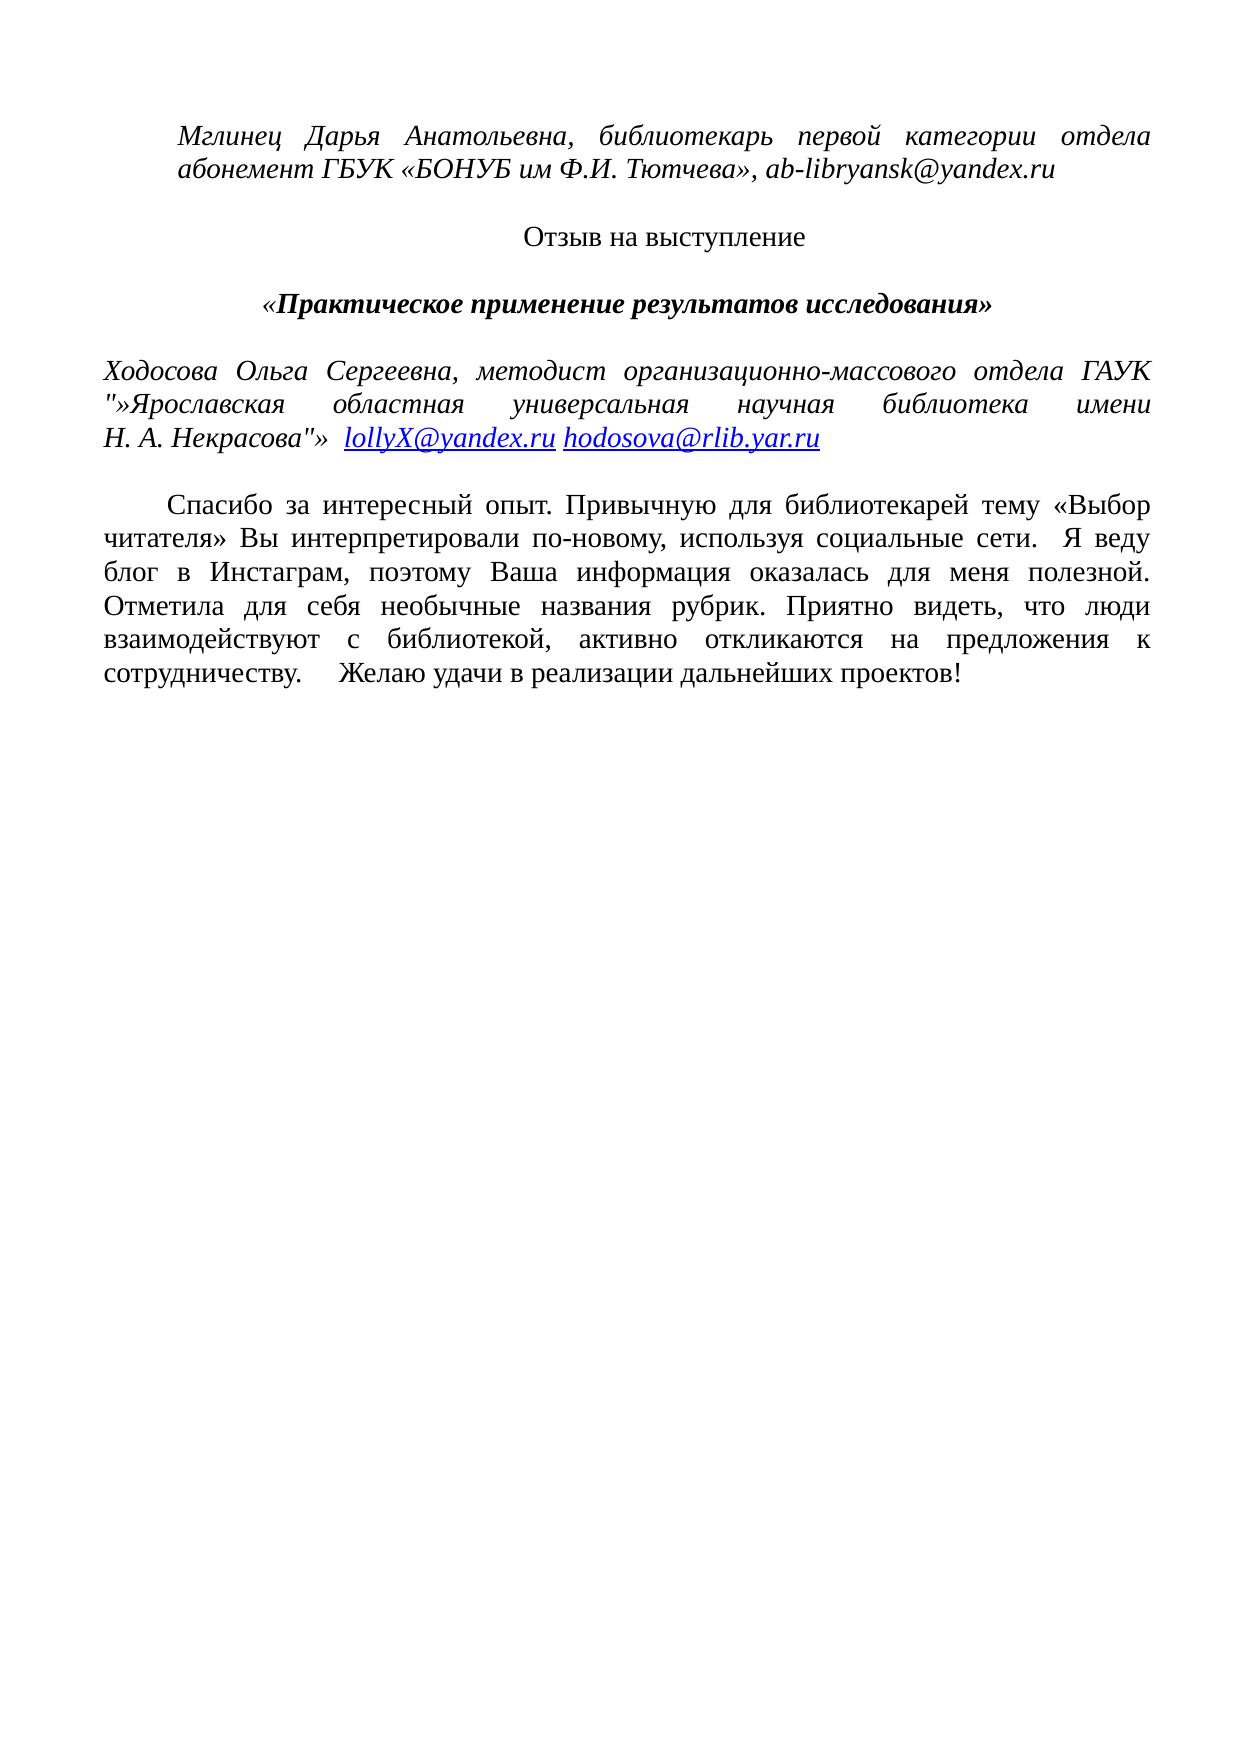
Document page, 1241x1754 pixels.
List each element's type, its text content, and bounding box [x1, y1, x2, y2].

text «Практическое применение результатов исследования» [103, 286, 1152, 319]
text Ходосова Ольга Сергеевна, методист организационно-массового отдела ГАУК "»Ярославская областная универсальная научная библиотека имени Н. А. Некрасова"» lollyX@yandex.ru hodosova@rlib.yar.ru [103, 353, 1152, 453]
text Спасибо за интересный опыт. Привычную для библиотекарей тему «Выбор читателя» Вы интерпретировали по-новому, используя социальные сети. Я веду блог в Инстаграм, поэтому Ваша информация оказалась для меня полезной. Отметила для себя необычные названия рубрик. Приятно видеть, что люди взаимодействуют с библиотекой, активно откликаются на предложения к сотрудничеству. Желаю удачи в реализации дальнейших проектов! [103, 487, 1152, 688]
text Мглинец Дарья Анатольевна, библиотекарь первой категории отдела абонемент ГБУК «БОНУБ им Ф.И. Тютчева», ab-libryansk@yandex.ru [177, 118, 1152, 185]
text Отзыв на выступление [177, 219, 1152, 252]
